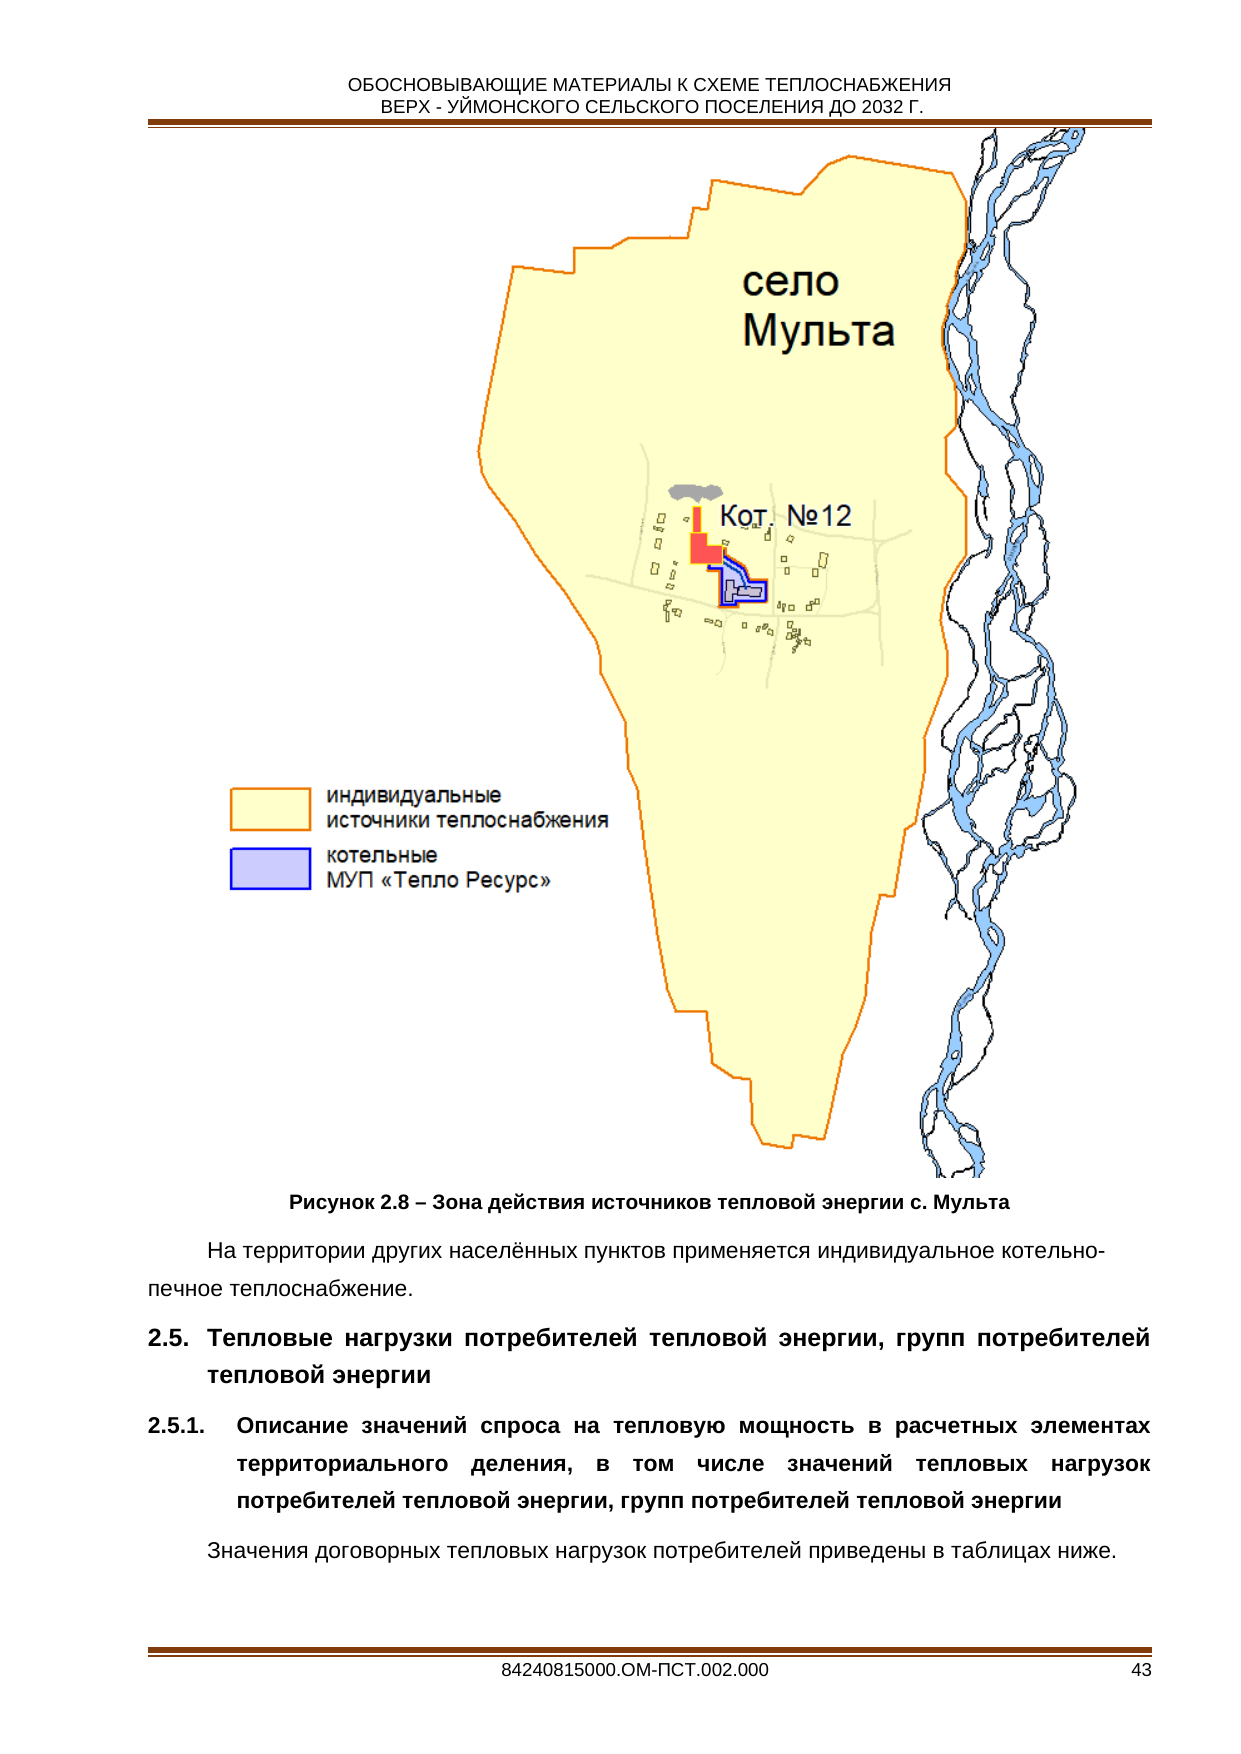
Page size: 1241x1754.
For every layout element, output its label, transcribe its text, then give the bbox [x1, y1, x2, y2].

list Тепловые нагрузки потребителей тепловой энергии, групп потребителей тепловой энергии [148, 1314, 1152, 1389]
text Описание значений спроса на тепловую мощность в расчетных элементах территориального деления, в том числе значений тепловых нагрузок потребителей тепловой энергии, групп потребителей тепловой энергии [148, 1401, 1152, 1514]
picture [195, 128, 1104, 1178]
text Значения договорных тепловых нагрузок потребителей приведены в таблицах ниже. [148, 1526, 1152, 1564]
text Рисунок .8 – Зона действия источников тепловой энергии с. Мульта [148, 1190, 1152, 1214]
text На территории других населённых пунктов применяется индивидуальное котельно-печное теплоснабжение. [148, 1226, 1152, 1301]
